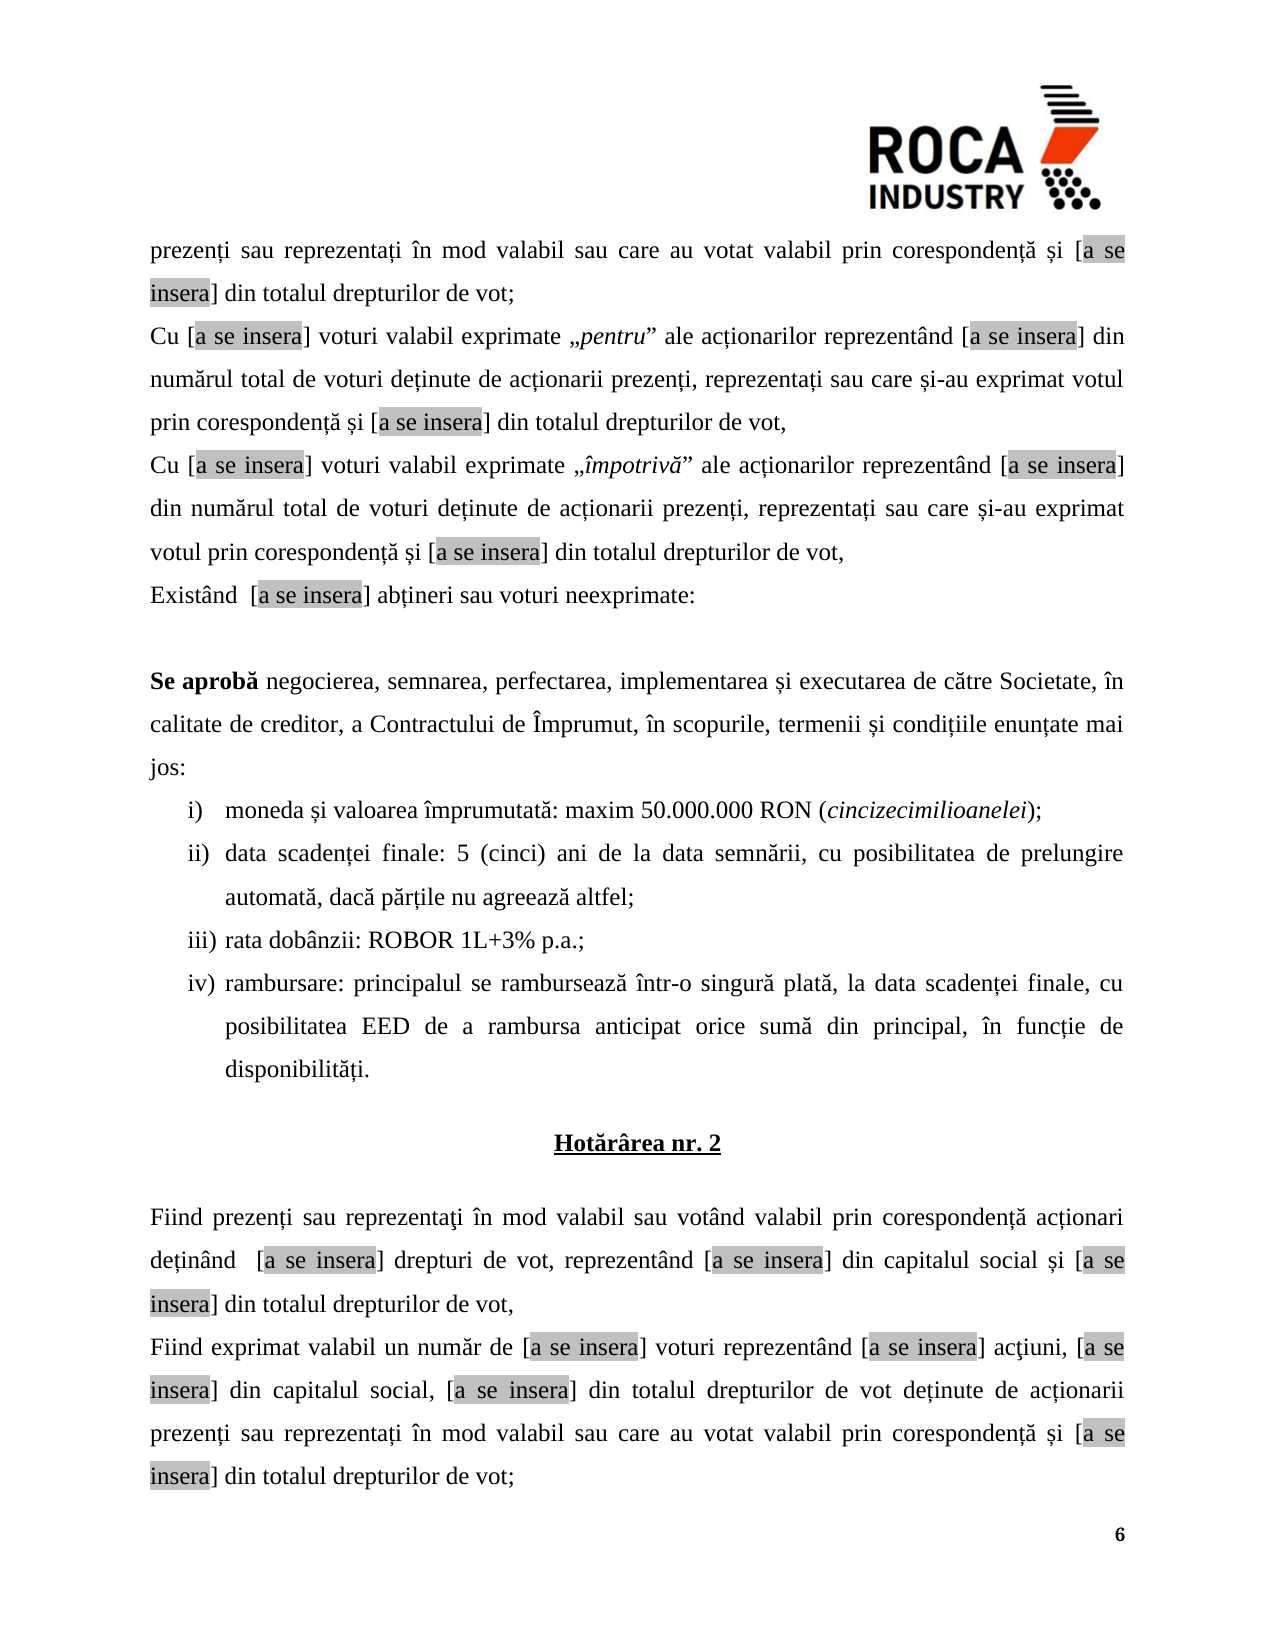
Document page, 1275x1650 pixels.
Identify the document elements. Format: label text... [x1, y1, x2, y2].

list rambursare: principalul se rambursează într-o singură plată, la data scadenței finale, cu posibilitatea EED de a rambursa anticipat orice sumă din principal, în funcție de disponibilități. [187, 968, 1125, 1083]
picture [853, 59, 1125, 235]
list data scadenței finale: 5 (cinci) ani de la data semnării, cu posibilitatea de prelungire automată, dacă părțile nu agreează altfel; [187, 838, 1125, 910]
text Cu [a se insera] voturi valabil exprimate „împotrivă” ale acționarilor reprezentând [a se insera] din numărul total de voturi deținute de acționarii prezenți, reprezentați sau care și-au exprimat votul prin corespondență și [a se insera] din totalul drepturilor de vot, [150, 450, 1125, 565]
list rata dobânzii: ROBOR 1L+3% p.a.; [187, 925, 1125, 953]
text Hotărârea nr. 2 [150, 1128, 1125, 1157]
text Cu [a se insera] voturi valabil exprimate „pentru” ale acționarilor reprezentând [a se insera] din numărul total de voturi deținute de acționarii prezenți, reprezentați sau care și-au exprimat votul prin corespondență și [a se insera] din totalul drepturilor de vot, [150, 321, 1125, 436]
list moneda și valoarea împrumutată: maxim 50.000.000 RON (cincizecimilioanelei); [187, 795, 1125, 824]
text Se aprobă negocierea, semnarea, perfectarea, implementarea și executarea de către Societate, în calitate de creditor, a Contractului de Împrumut, în scopurile, termenii și condițiile enunțate mai jos: [150, 666, 1125, 781]
text Existând [a se insera] abțineri sau voturi neexprimate: [362, 580, 1125, 608]
text Fiind prezenți sau reprezentaţi în mod valabil sau votând valabil prin corespondență acționari deținând [a se insera] drepturi de vot, reprezentând [a se insera] din capitalul social și [a se insera] din totalul drepturilor de vot, [150, 1202, 1125, 1317]
